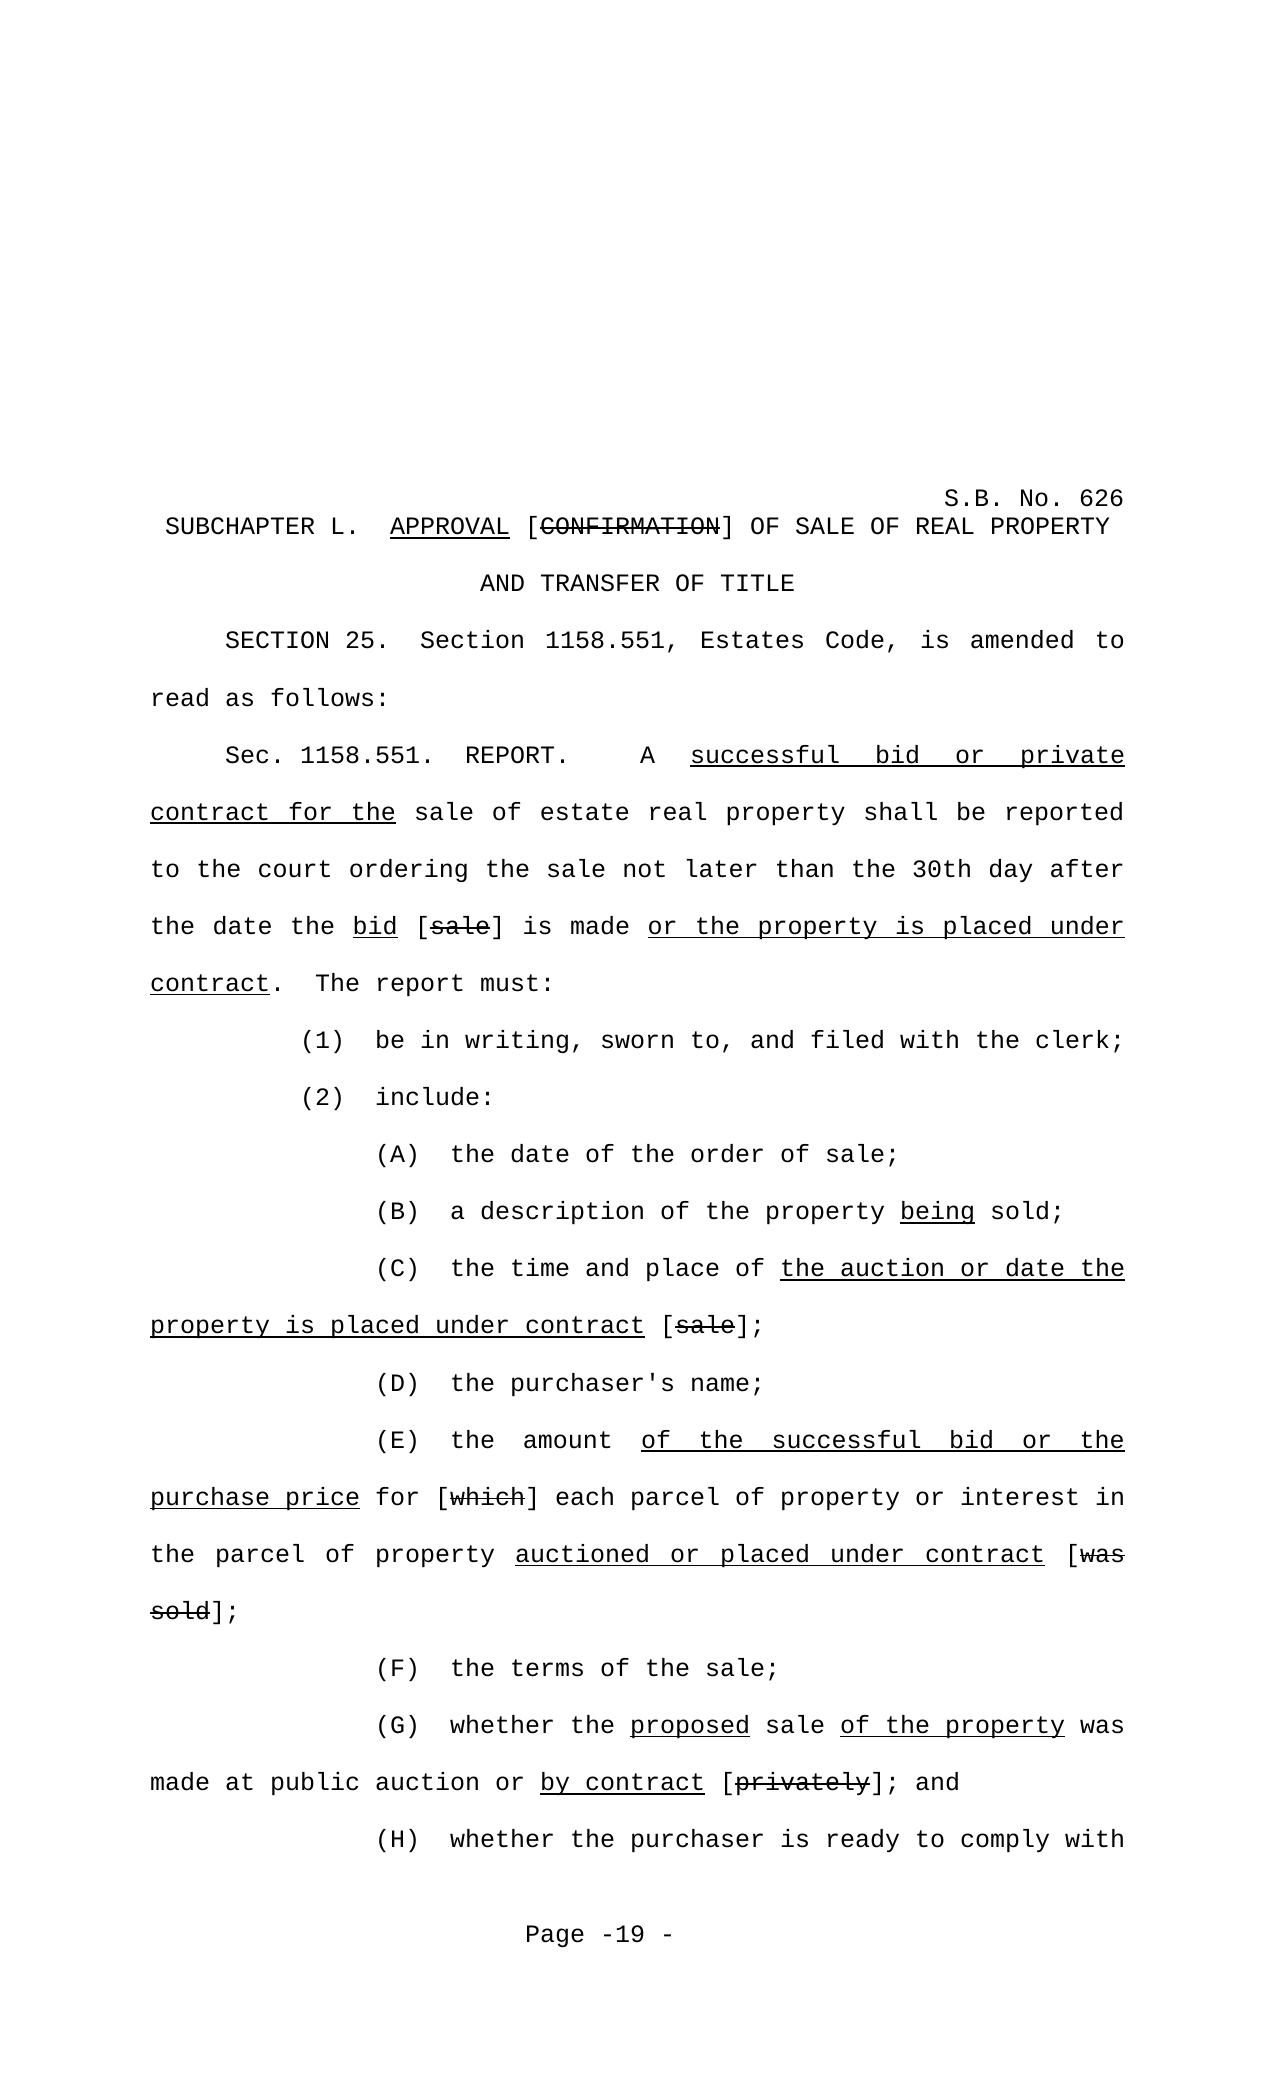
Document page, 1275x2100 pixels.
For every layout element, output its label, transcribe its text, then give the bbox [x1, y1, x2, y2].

text (B) a description of the property being sold; [150, 1199, 1125, 1227]
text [150, 1827, 1125, 1855]
text (F) the terms of the sale; [150, 1655, 1125, 1684]
text (E) the amount of the successful bid or the purchase price for [which] each parcel of property or interest in the parcel of property auctioned or placed under contract [was sold]; [150, 1427, 1125, 1627]
text (A) the date of the order of sale; [150, 1142, 1125, 1170]
text SECTION 25. Section 1158.551, Estates Code, is amended to read as follows: [150, 628, 1125, 713]
text (2) include: [150, 1084, 1125, 1113]
text (C) the time and place of the auction or date the property is placed under contract [sale]; [150, 1256, 1125, 1341]
text (1) be in writing, sworn to, and filed with the clerk; [150, 1027, 1125, 1056]
text (D) the purchaser's name; [150, 1370, 1125, 1398]
text (G) whether the proposed sale of the property was made at public auction or by contract [privately]; and [150, 1712, 1125, 1798]
text SUBCHAPTER L. APPROVAL [CONFIRMATION] OF SALE OF REAL PROPERTY AND TRANSFER OF TITLE [150, 514, 1125, 599]
text Sec. 1158.551. REPORT. A successful bid or private contract for the sale of estate real property shall be reported to the court ordering the sale not later than the 30th day after the date the bid [sale] is made or the property is placed under contract. The report must: [150, 742, 1125, 999]
